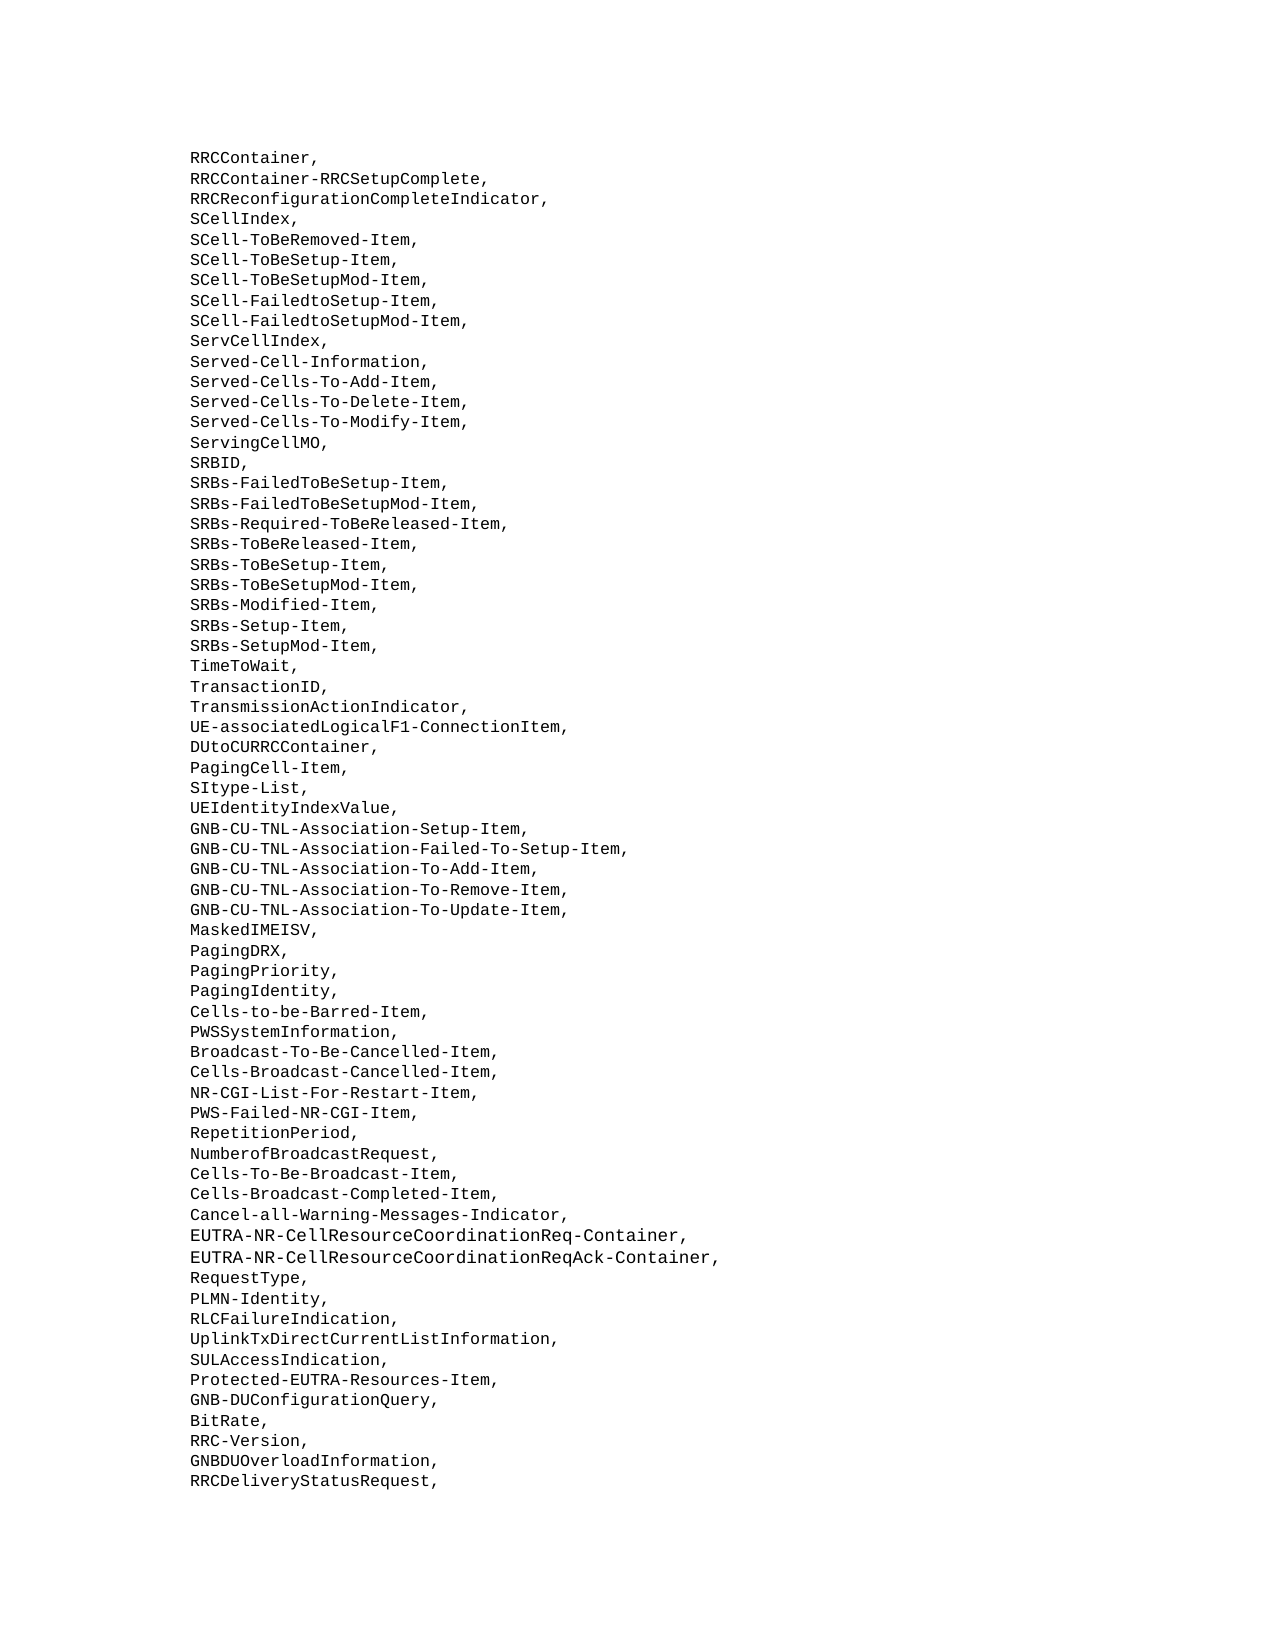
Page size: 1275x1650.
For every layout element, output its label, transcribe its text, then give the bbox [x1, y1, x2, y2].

text RLCFailureIndication, [150, 1311, 1125, 1329]
text PagingPriority, [150, 962, 1125, 981]
text SCell-FailedtoSetupMod-Item, [150, 312, 1125, 331]
text SRBs-Modified-Item, [150, 597, 1125, 616]
text ServingCellMO, [150, 434, 1125, 453]
text PagingCell-Item, [150, 759, 1125, 778]
text RRCDeliveryStatusRequest, [150, 1473, 1125, 1492]
text SRBs-FailedToBeSetup-Item, [150, 475, 1125, 494]
text GNB-CU-TNL-Association-Failed-To-Setup-Item, [150, 841, 1125, 859]
text SRBID, [150, 455, 1125, 473]
text GNB-CU-TNL-Association-To-Remove-Item, [150, 881, 1125, 900]
text GNB-DUConfigurationQuery, [150, 1392, 1125, 1411]
text Served-Cells-To-Delete-Item, [150, 394, 1125, 413]
text PLMN-Identity, [150, 1290, 1125, 1309]
text BitRate, [150, 1412, 1125, 1431]
text TransactionID, [150, 678, 1125, 697]
text SCell-FailedtoSetup-Item, [150, 292, 1125, 311]
text SCellIndex, [150, 211, 1125, 230]
text DUtoCURRCContainer, [150, 739, 1125, 758]
text PagingDRX, [150, 942, 1125, 961]
text Protected-EUTRA-Resources-Item, [150, 1371, 1125, 1390]
text Broadcast-To-Be-Cancelled-Item, [150, 1044, 1125, 1063]
text PagingIdentity, [150, 983, 1125, 1002]
text Cells-Broadcast-Completed-Item, [150, 1186, 1125, 1205]
text EUTRA-NR-CellResourceCoordinationReqAck-Container, [150, 1248, 1125, 1268]
text SItype-List, [150, 780, 1125, 798]
text SCell-ToBeSetupMod-Item, [150, 272, 1125, 291]
text SCell-ToBeRemoved-Item, [150, 231, 1125, 250]
text Cancel-all-Warning-Messages-Indicator, [150, 1206, 1125, 1225]
text GNBDUOverloadInformation, [150, 1453, 1125, 1472]
text NumberofBroadcastRequest, [150, 1145, 1125, 1164]
text TimeToWait, [150, 658, 1125, 677]
text RRC-Version, [150, 1432, 1125, 1451]
text ServCellIndex, [150, 333, 1125, 352]
text RRCContainer-RRCSetupComplete, [150, 170, 1125, 189]
text Served-Cells-To-Add-Item, [150, 373, 1125, 392]
text RRCReconfigurationCompleteIndicator, [150, 191, 1125, 209]
text MaskedIMEISV, [150, 922, 1125, 941]
text SULAccessIndication, [150, 1351, 1125, 1370]
text Cells-Broadcast-Cancelled-Item, [150, 1064, 1125, 1083]
text Cells-To-Be-Broadcast-Item, [150, 1166, 1125, 1184]
text Served-Cell-Information, [150, 353, 1125, 372]
text TransmissionActionIndicator, [150, 698, 1125, 717]
text SRBs-ToBeSetup-Item, [150, 556, 1125, 575]
text UE-associatedLogicalF1-ConnectionItem, [150, 719, 1125, 738]
text SRBs-ToBeSetupMod-Item, [150, 577, 1125, 595]
text GNB-CU-TNL-Association-To-Add-Item, [150, 861, 1125, 880]
text SRBs-ToBeReleased-Item, [150, 536, 1125, 555]
text GNB-CU-TNL-Association-Setup-Item, [150, 820, 1125, 839]
text Cells-to-be-Barred-Item, [150, 1003, 1125, 1022]
text PWSSystemInformation, [150, 1023, 1125, 1042]
text RRCContainer, [150, 150, 1125, 169]
text GNB-CU-TNL-Association-To-Update-Item, [150, 902, 1125, 920]
text UplinkTxDirectCurrentListInformation, [150, 1331, 1125, 1350]
text RepetitionPeriod, [150, 1125, 1125, 1144]
text EUTRA-NR-CellResourceCoordinationReq-Container, [150, 1227, 1125, 1247]
text SRBs-SetupMod-Item, [150, 637, 1125, 656]
text SRBs-Setup-Item, [150, 617, 1125, 636]
text RequestType, [150, 1270, 1125, 1289]
text UEIdentityIndexValue, [150, 800, 1125, 819]
text NR-CGI-List-For-Restart-Item, [150, 1084, 1125, 1103]
text Served-Cells-To-Modify-Item, [150, 414, 1125, 433]
text PWS-Failed-NR-CGI-Item, [150, 1105, 1125, 1123]
text SRBs-FailedToBeSetupMod-Item, [150, 495, 1125, 514]
text SCell-ToBeSetup-Item, [150, 252, 1125, 270]
text SRBs-Required-ToBeReleased-Item, [150, 516, 1125, 534]
